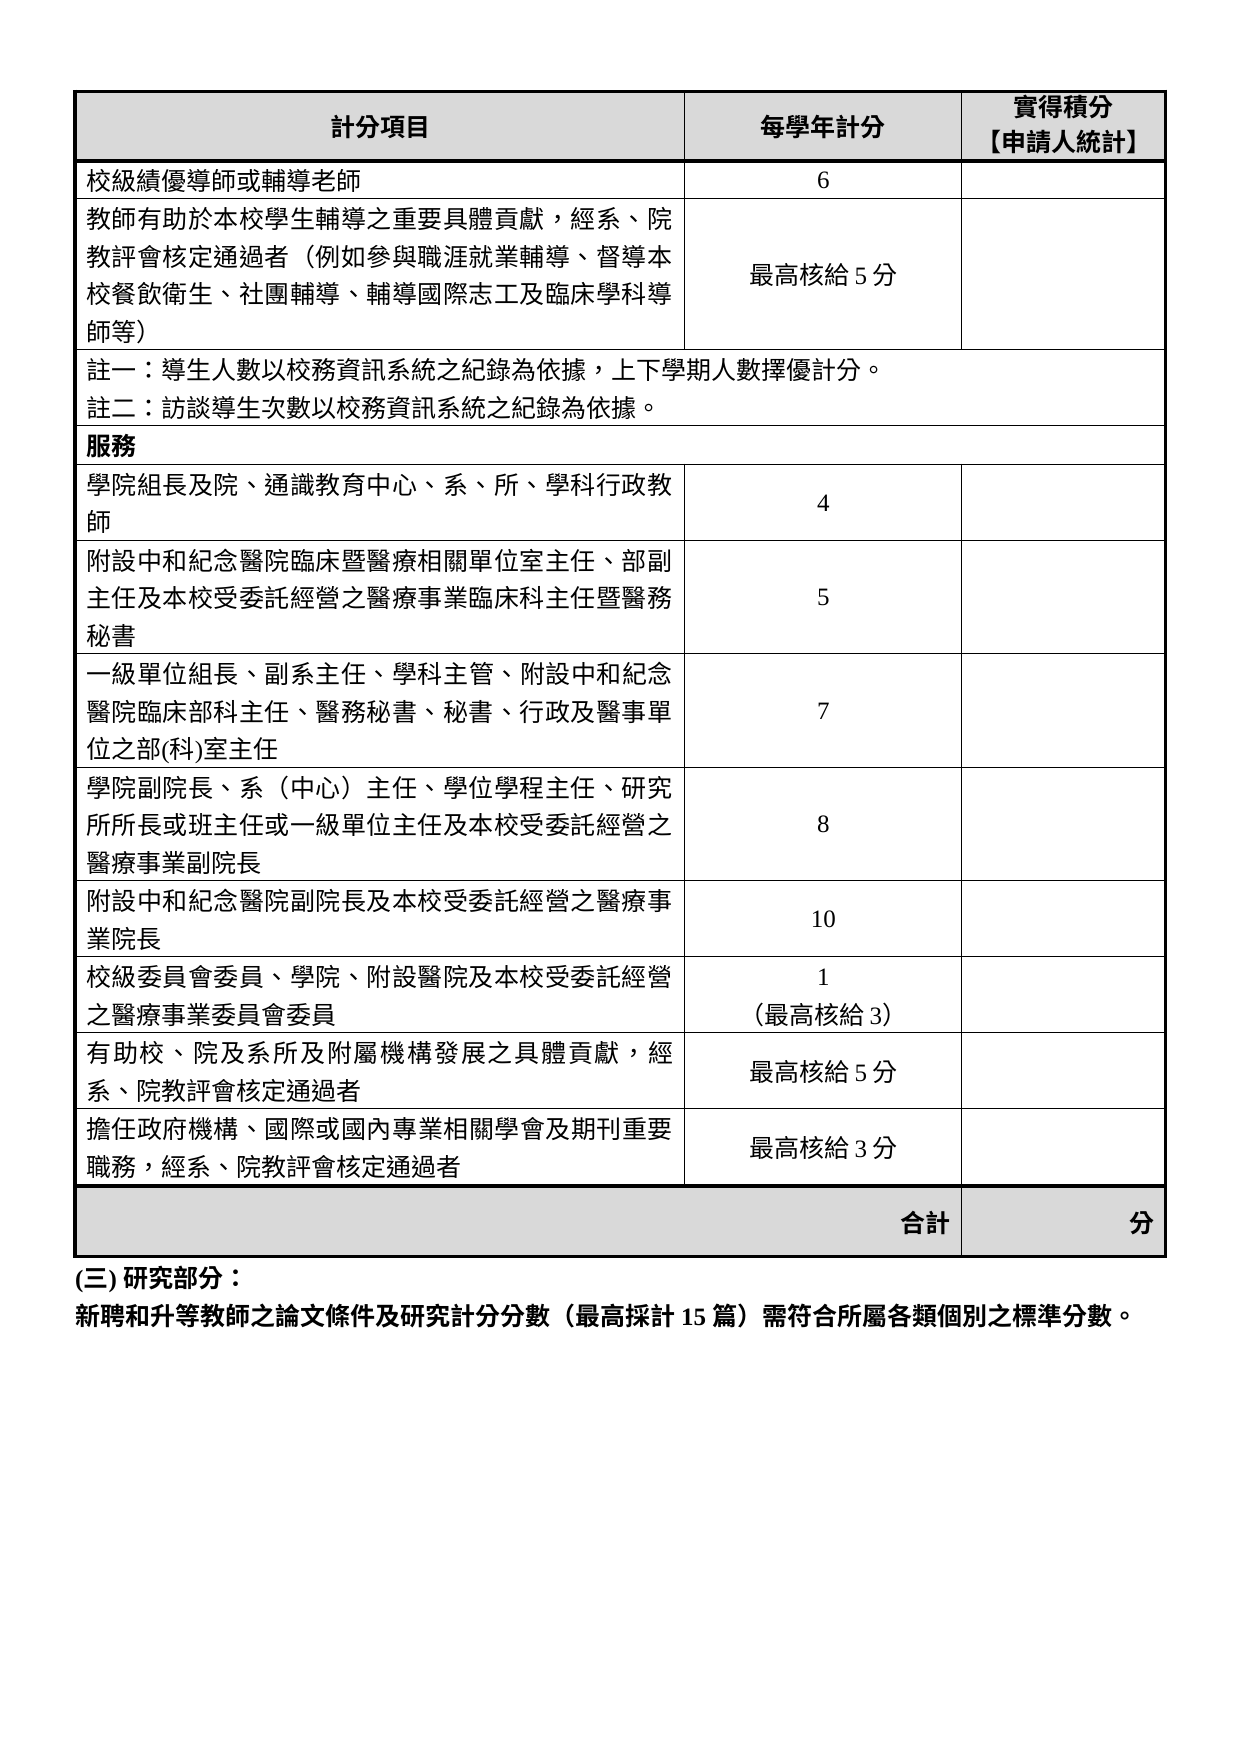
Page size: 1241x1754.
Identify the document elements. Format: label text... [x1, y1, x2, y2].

text (三) 研究部分： [75, 1258, 1165, 1296]
table_cell 附設中和紀念醫院副院長及本校受委託經營之醫療事業院長 [77, 881, 684, 956]
table_cell 附設中和紀念醫院臨床暨醫療相關單位室主任、部副主任及本校受委託經營之醫療事業臨床科主任暨醫務秘書 [77, 541, 684, 653]
text 新聘和升等教師之論文條件及研究計分分數（最高採計 15 篇）需符合所屬各類個別之標準分數。 [75, 1296, 1165, 1333]
table_cell 最高核給5分 [685, 1033, 961, 1108]
table_cell 4 [685, 465, 961, 539]
table_cell [962, 1033, 1164, 1108]
table_cell 合計 [77, 1188, 961, 1255]
table_cell 教師有助於本校學生輔導之重要具體貢獻，經系、院教評會核定通過者（例如參與職涯就業輔導、督導本校餐飲衛生、社團輔導、輔導國際志工及臨床學科導師等） [77, 199, 684, 349]
table_cell 10 [685, 881, 961, 956]
table_cell [962, 881, 1164, 956]
table_cell 8 [685, 768, 961, 880]
table_cell 6 [685, 163, 961, 198]
table_cell [962, 541, 1164, 653]
table_header 計分項目 [77, 93, 684, 159]
table_cell 校級績優導師或輔導老師 [77, 163, 684, 198]
table_cell [962, 1109, 1164, 1184]
table_cell 服務 [77, 426, 1164, 463]
table_cell [962, 654, 1164, 767]
table_cell 最高核給3分 [685, 1109, 961, 1184]
table_cell 校級委員會委員、學院、附設醫院及本校受委託經營之醫療事業委員會委員 [77, 957, 684, 1032]
table_cell 註一：導生人數以校務資訊系統之紀錄為依據，上下學期人數擇優計分。 註二：訪談導生次數以校務資訊系統之紀錄為依據。 [77, 350, 1164, 425]
table_cell [962, 465, 1164, 539]
table_cell 最高核給5分 [685, 199, 961, 349]
table_cell 5 [685, 541, 961, 653]
table_cell 7 [685, 654, 961, 767]
table_cell 有助校、院及系所及附屬機構發展之具體貢獻，經系、院教評會核定通過者 [77, 1033, 684, 1108]
table_cell 學院副院長、系（中心）主任、學位學程主任、研究所所長或班主任或一級單位主任及本校受委託經營之醫療事業副院長 [77, 768, 684, 880]
table_cell 學院組長及院、通識教育中心、系、所、學科行政教師 [77, 465, 684, 539]
table_cell [962, 199, 1164, 349]
table_cell [962, 957, 1164, 1032]
table_cell 1 （最高核給3） [685, 957, 961, 1032]
table_cell [962, 163, 1164, 198]
table_cell 分 [962, 1188, 1164, 1255]
table_header 每學年計分 [685, 93, 961, 159]
table_cell [962, 768, 1164, 880]
table_header 實得積分 【申請人統計】 [962, 93, 1164, 159]
table_cell 一級單位組長、副系主任、學科主管、附設中和紀念醫院臨床部科主任、醫務秘書、秘書、行政及醫事單位之部(科)室主任 [77, 654, 684, 767]
table_cell 擔任政府機構、國際或國內專業相關學會及期刊重要職務，經系、院教評會核定通過者 [77, 1109, 684, 1184]
